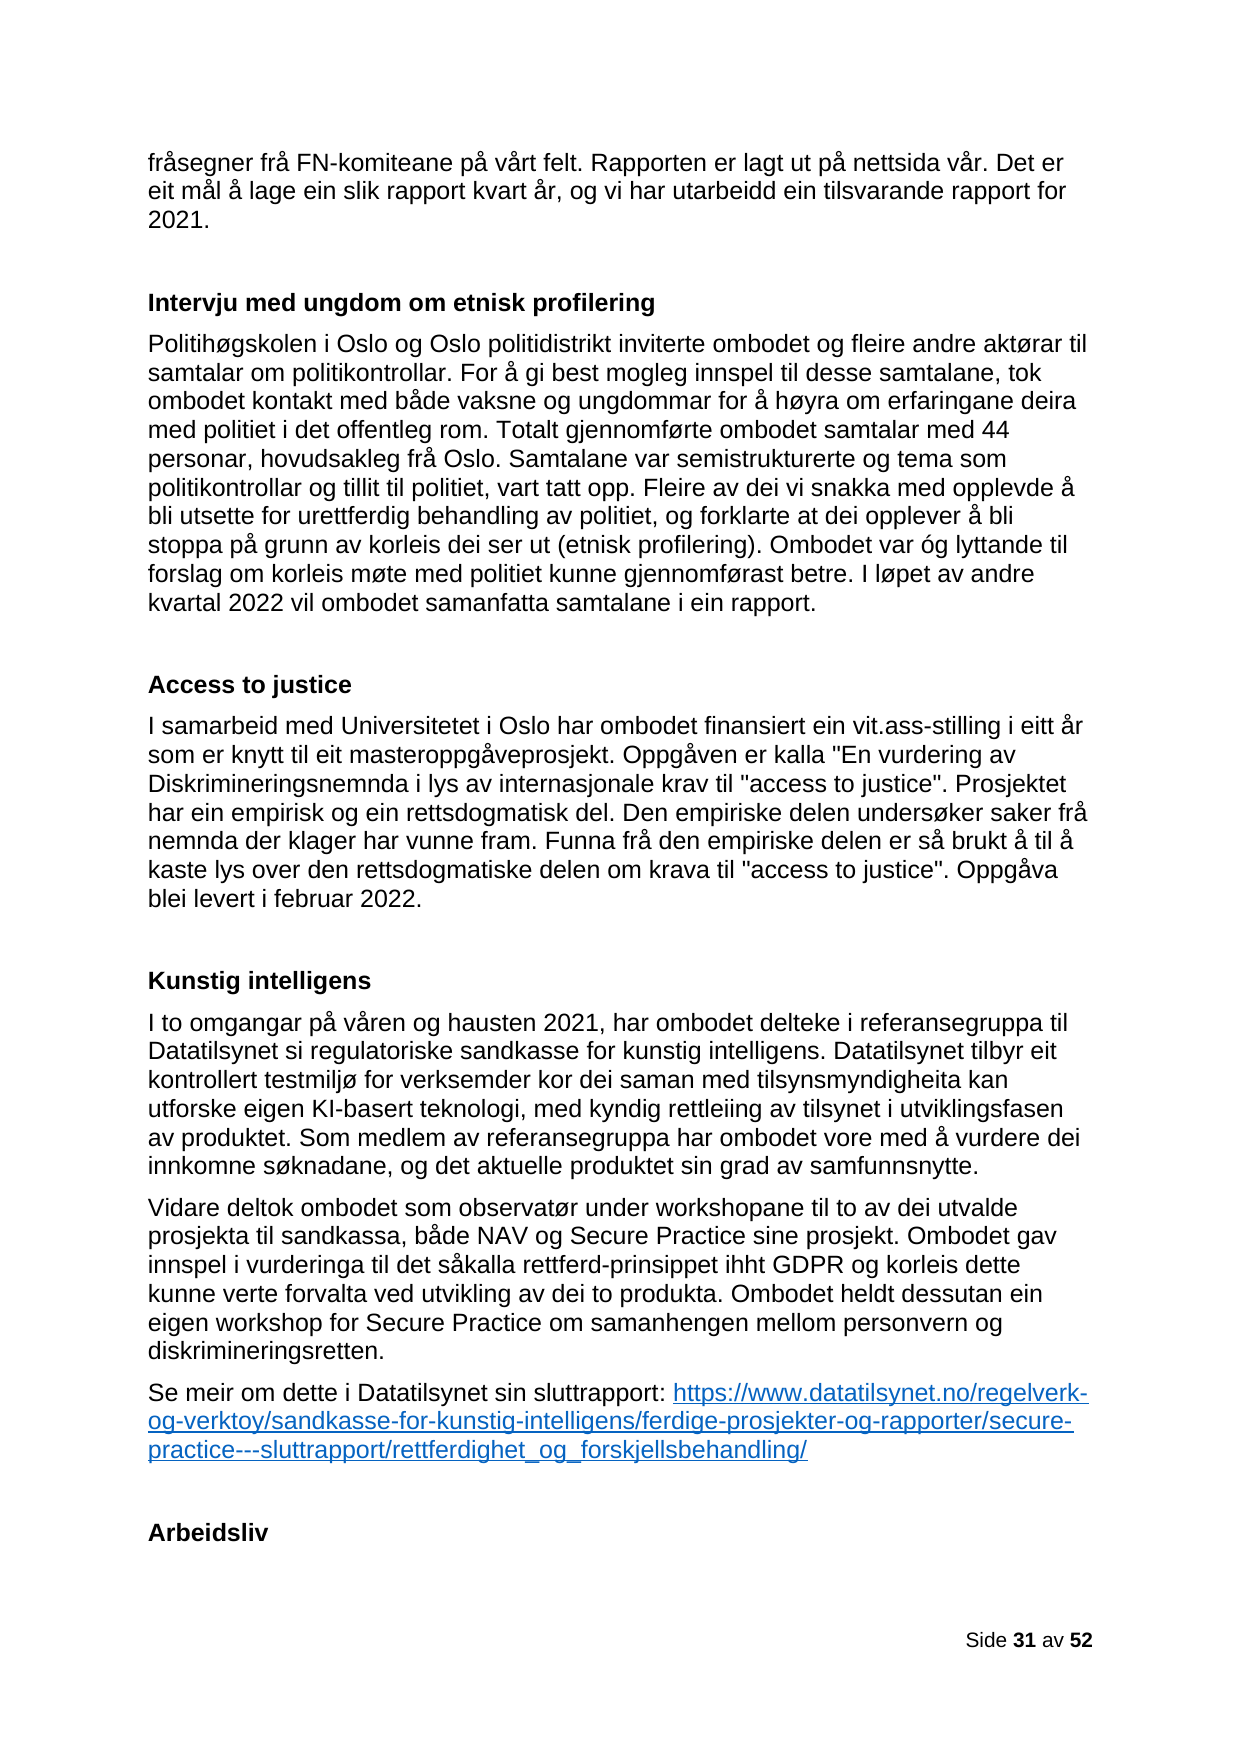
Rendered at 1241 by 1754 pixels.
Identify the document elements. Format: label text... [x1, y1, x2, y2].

text Vidare deltok ombodet som observatør under workshopane til to av dei utvalde prosjekta til sandkassa, både NAV og Secure Practice sine prosjekt. Ombodet gav innspel i vurderinga til det såkalla rettferd-prinsippet ihht GDPR og korleis dette kunne verte forvalta ved utvikling av dei to produkta. Ombodet heldt dessutan ein eigen workshop for Secure Practice om samanhengen mellom personvern og diskrimineringsretten. [148, 1193, 1093, 1365]
text I samarbeid med Universitetet i Oslo har ombodet finansiert ein vit.ass-stilling i eitt år som er knytt til eit masteroppgåveprosjekt. Oppgåven er kalla "En vurdering av Diskrimineringsnemnda i lys av internasjonale krav til "access to justice". Prosjektet har ein empirisk og ein rettsdogmatisk del. Den empiriske delen undersøker saker frå nemnda der klager har vunne fram. Funna frå den empiriske delen er så brukt å til å kaste lys over den rettsdogmatiske delen om krava til "access to justice". Oppgåva blei levert i februar 2022. [148, 711, 1093, 913]
text Arbeidsliv [148, 1518, 1093, 1546]
text Intervju med ungdom om etnisk profilering [148, 288, 1093, 316]
text Access to justice [148, 670, 1093, 699]
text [148, 148, 1093, 234]
text I to omgangar på våren og hausten 2021, har ombodet delteke i referansegruppa til Datatilsynet si regulatoriske sandkasse for kunstig intelligens. Datatilsynet tilbyr eit kontrollert testmiljø for verksemder kor dei saman med tilsynsmyndigheita kan utforske eigen KI-basert teknologi, med kyndig rettleiing av tilsynet i utviklingsfasen av produktet. Som medlem av referansegruppa har ombodet vore med å vurdere dei innkomne søknadane, og det aktuelle produktet sin grad av samfunnsnytte. [148, 1008, 1093, 1180]
text Se meir om dette i Datatilsynet sin sluttrapport: https://www.datatilsynet.no/regelverk-og-verktoy/sandkasse-for-kunstig-intelligens/ferdige-prosjekter-og-rapporter/secure-practice---sluttrapport/rettferdighet_og_forskjellsbehandling/ [148, 1378, 1093, 1464]
text Kunstig intelligens [148, 966, 1093, 995]
text Politihøgskolen i Oslo og Oslo politidistrikt inviterte ombodet og fleire andre aktørar til samtalar om politikontrollar. For å gi best mogleg innspel til desse samtalane, tok ombodet kontakt med både vaksne og ungdommar for å høyra om erfaringane deira med politiet i det offentleg rom. Totalt gjennomførte ombodet samtalar med 44 personar, hovudsakleg frå Oslo. Samtalane var semistrukturerte og tema som politikontrollar og tillit til politiet, vart tatt opp. Fleire av dei vi snakka med opplevde å bli utsette for urettferdig behandling av politiet, og forklarte at dei opplever å bli stoppa på grunn av korleis dei ser ut (etnisk profilering). Ombodet var óg lyttande til forslag om korleis møte med politiet kunne gjennomførast betre. I løpet av andre kvartal 2022 vil ombodet samanfatta samtalane i ein rapport. [148, 329, 1093, 616]
